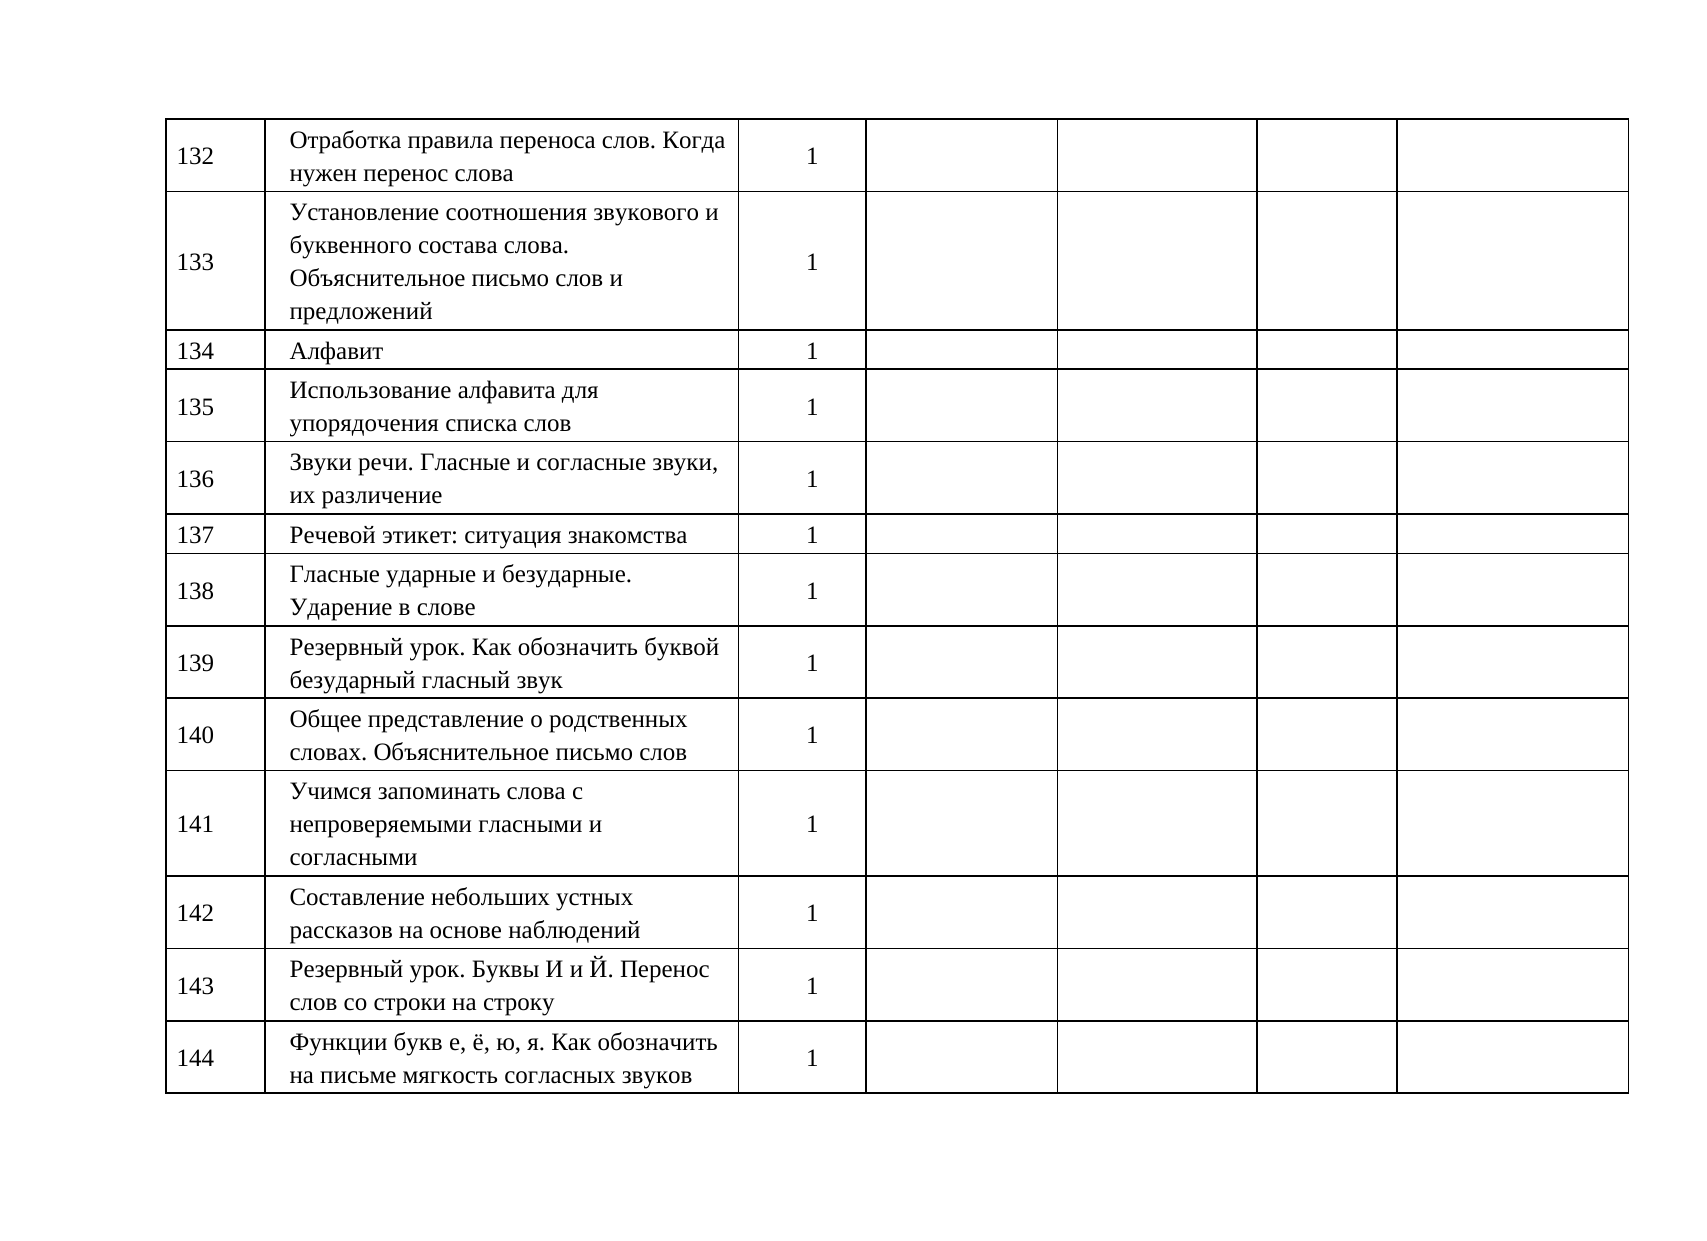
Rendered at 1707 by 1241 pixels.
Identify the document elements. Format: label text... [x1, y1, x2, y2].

table_cell [1398, 1022, 1628, 1092]
table_cell [867, 554, 1057, 625]
table_cell 1 [739, 331, 865, 368]
table_cell 1 [739, 554, 865, 625]
table_cell [1058, 699, 1256, 770]
table_cell Функции букв е, ё, ю, я. Как обозначить на письме мягкость согласных звуков [266, 1022, 738, 1092]
table_cell [1398, 331, 1628, 368]
table_cell [1258, 120, 1396, 191]
table_cell [1258, 370, 1396, 441]
table_cell 132 [167, 120, 264, 191]
table_cell 1 [739, 627, 865, 697]
table_cell [1398, 554, 1628, 625]
table_cell [1258, 1022, 1396, 1092]
table_cell 1 [739, 949, 865, 1020]
table_cell [867, 515, 1057, 552]
table_cell Гласные ударные и безударные. Ударение в слове [266, 554, 738, 625]
table_cell [1398, 699, 1628, 770]
table_cell [1058, 192, 1256, 329]
table_cell [867, 331, 1057, 368]
table_cell [867, 120, 1057, 191]
table_cell 143 [167, 949, 264, 1020]
table_cell 133 [167, 192, 264, 329]
table_cell [1398, 192, 1628, 329]
table_cell Установление соотношения звукового и буквенного состава слова. Объяснительное письмо слов и предложений [266, 192, 738, 329]
table_cell 1 [739, 515, 865, 552]
table_cell [1398, 442, 1628, 513]
table_cell [867, 442, 1057, 513]
table_cell [867, 370, 1057, 441]
table_cell [867, 877, 1057, 947]
table_cell [1058, 949, 1256, 1020]
table_cell 134 [167, 331, 264, 368]
table_cell Резервный урок. Буквы И и Й. Перенос слов со строки на строку [266, 949, 738, 1020]
table_cell [867, 699, 1057, 770]
table_cell [1058, 442, 1256, 513]
table_cell Общее представление о родственных словах. Объяснительное письмо слов [266, 699, 738, 770]
table_cell [1398, 370, 1628, 441]
table_cell [1258, 515, 1396, 552]
table_cell Резервный урок. Как обозначить буквой безударный гласный звук [266, 627, 738, 697]
table_cell 1 [739, 699, 865, 770]
table_cell [1258, 554, 1396, 625]
table_cell [1258, 699, 1396, 770]
table_cell [1398, 120, 1628, 191]
table_cell Звуки речи. Гласные и согласные звуки, их различение [266, 442, 738, 513]
table_cell 1 [739, 877, 865, 947]
table_cell Отработка правила переноса слов. Когда нужен перенос слова [266, 120, 738, 191]
table_cell 141 [167, 771, 264, 875]
table_cell Алфавит [266, 331, 738, 368]
table_cell [1058, 877, 1256, 947]
table_cell [1258, 442, 1396, 513]
table_cell [1058, 1022, 1256, 1092]
table_cell [1058, 627, 1256, 697]
table_cell Использование алфавита для упорядочения списка слов [266, 370, 738, 441]
table_cell 1 [739, 1022, 865, 1092]
table_cell Составление небольших устных рассказов на основе наблюдений [266, 877, 738, 947]
table_cell [1058, 554, 1256, 625]
table_cell [1258, 627, 1396, 697]
table_cell [1058, 331, 1256, 368]
table_cell [1398, 515, 1628, 552]
table_cell 139 [167, 627, 264, 697]
table_cell [1058, 120, 1256, 191]
table_cell [1058, 771, 1256, 875]
table_cell 140 [167, 699, 264, 770]
table_cell [867, 949, 1057, 1020]
table_cell [867, 192, 1057, 329]
table_cell Речевой этикет: ситуация знакомства [266, 515, 738, 552]
table_cell [867, 771, 1057, 875]
table_cell 135 [167, 370, 264, 441]
table_cell [1398, 877, 1628, 947]
table_cell 1 [739, 442, 865, 513]
table_cell 144 [167, 1022, 264, 1092]
table_cell [1058, 370, 1256, 441]
table_cell 1 [739, 771, 865, 875]
table_cell [1258, 771, 1396, 875]
table_cell 1 [739, 120, 865, 191]
table_cell 136 [167, 442, 264, 513]
table_cell [1258, 949, 1396, 1020]
table_cell [1398, 949, 1628, 1020]
table_cell [1258, 331, 1396, 368]
table_cell 142 [167, 877, 264, 947]
table_cell [1058, 515, 1256, 552]
table_cell [867, 627, 1057, 697]
table_cell [867, 1022, 1057, 1092]
table_cell [1398, 771, 1628, 875]
table_cell 137 [167, 515, 264, 552]
table_cell 1 [739, 192, 865, 329]
table_cell 138 [167, 554, 264, 625]
table_cell [1258, 877, 1396, 947]
table_cell 1 [739, 370, 865, 441]
table_cell [1258, 192, 1396, 329]
table_cell [1398, 627, 1628, 697]
table_cell Учимся запоминать слова с непроверяемыми гласными и согласными [266, 771, 738, 875]
